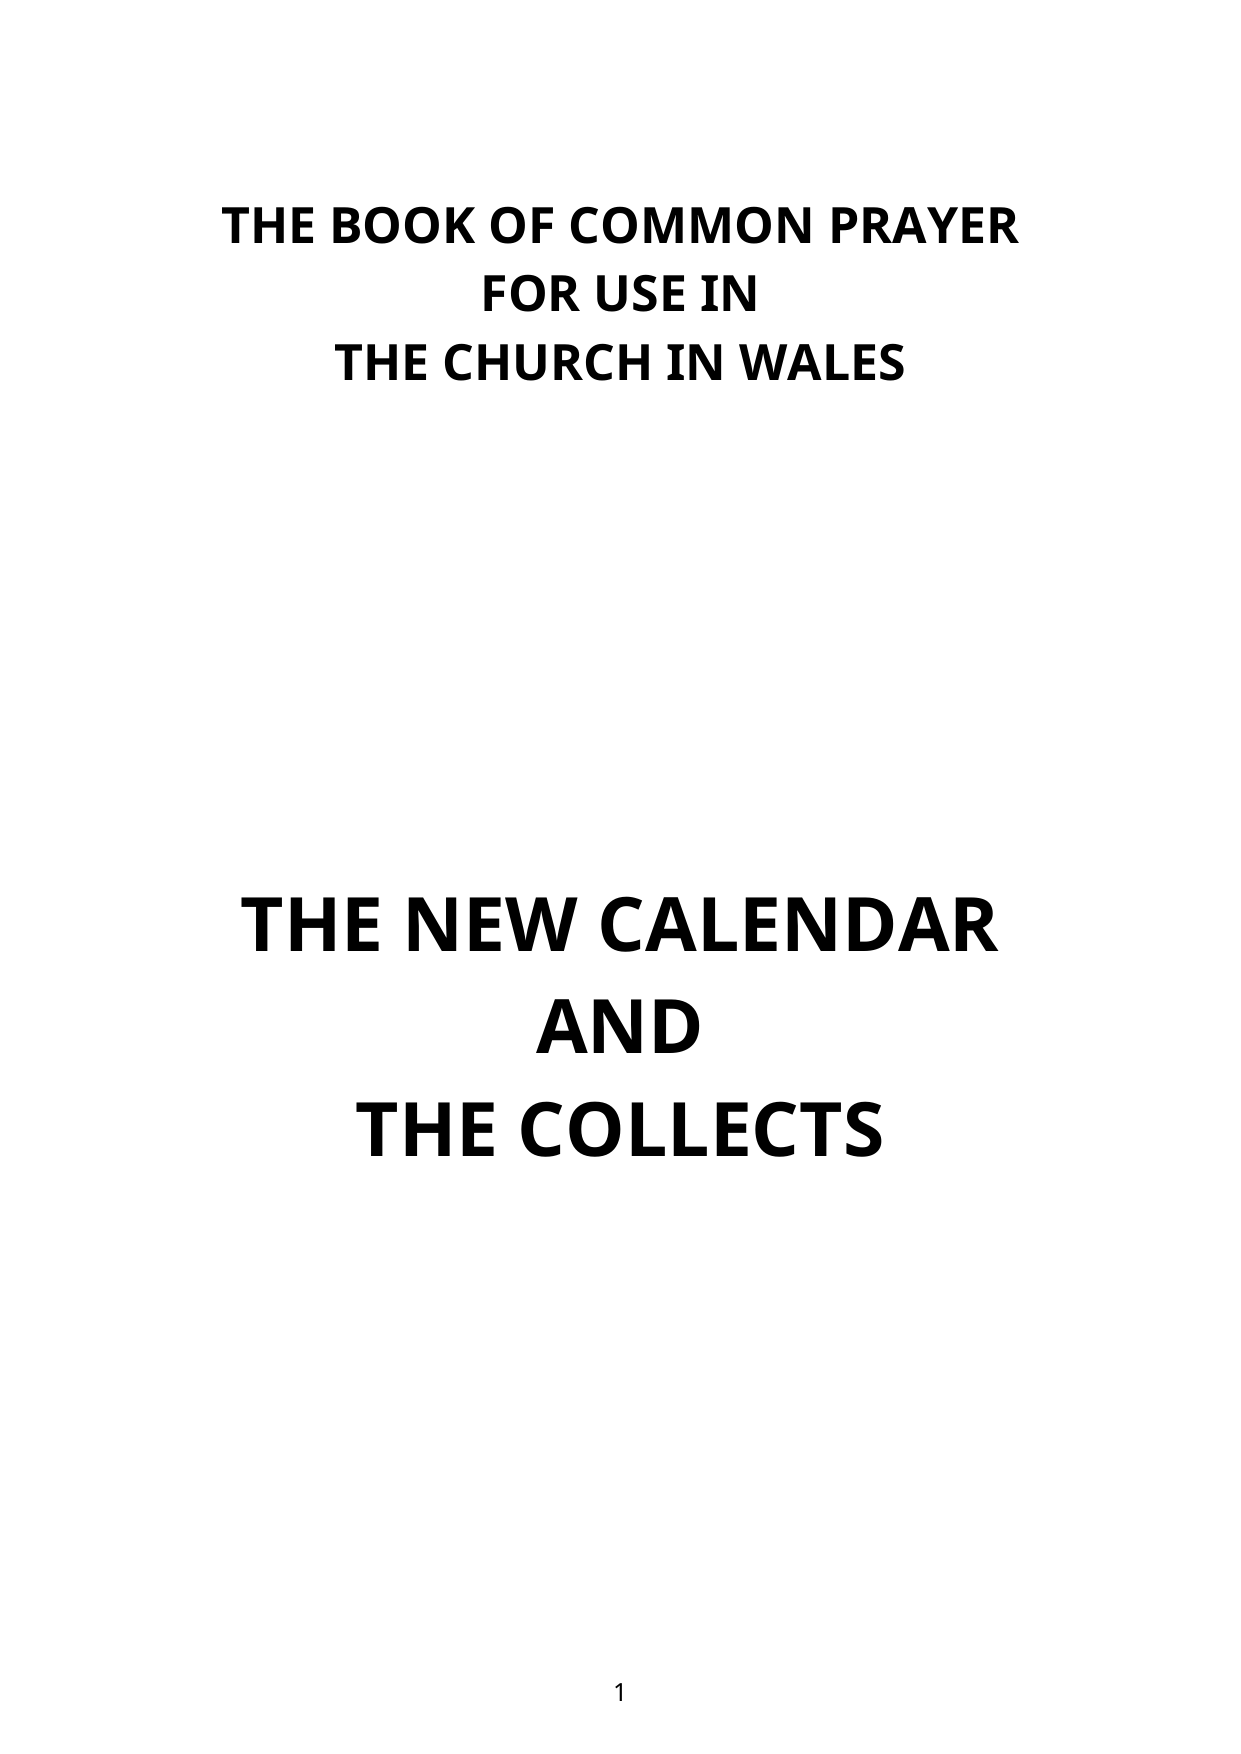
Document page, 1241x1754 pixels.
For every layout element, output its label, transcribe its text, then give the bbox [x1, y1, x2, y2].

text THE NEW CALENDAR [106, 872, 1134, 974]
title FOR USE IN [106, 258, 1134, 327]
text AND [106, 974, 1134, 1076]
title THE CHURCH IN WALES [106, 327, 1134, 395]
title THE BOOK OF COMMON PRAYER [106, 190, 1134, 258]
text THE COLLECTS [106, 1076, 1134, 1178]
